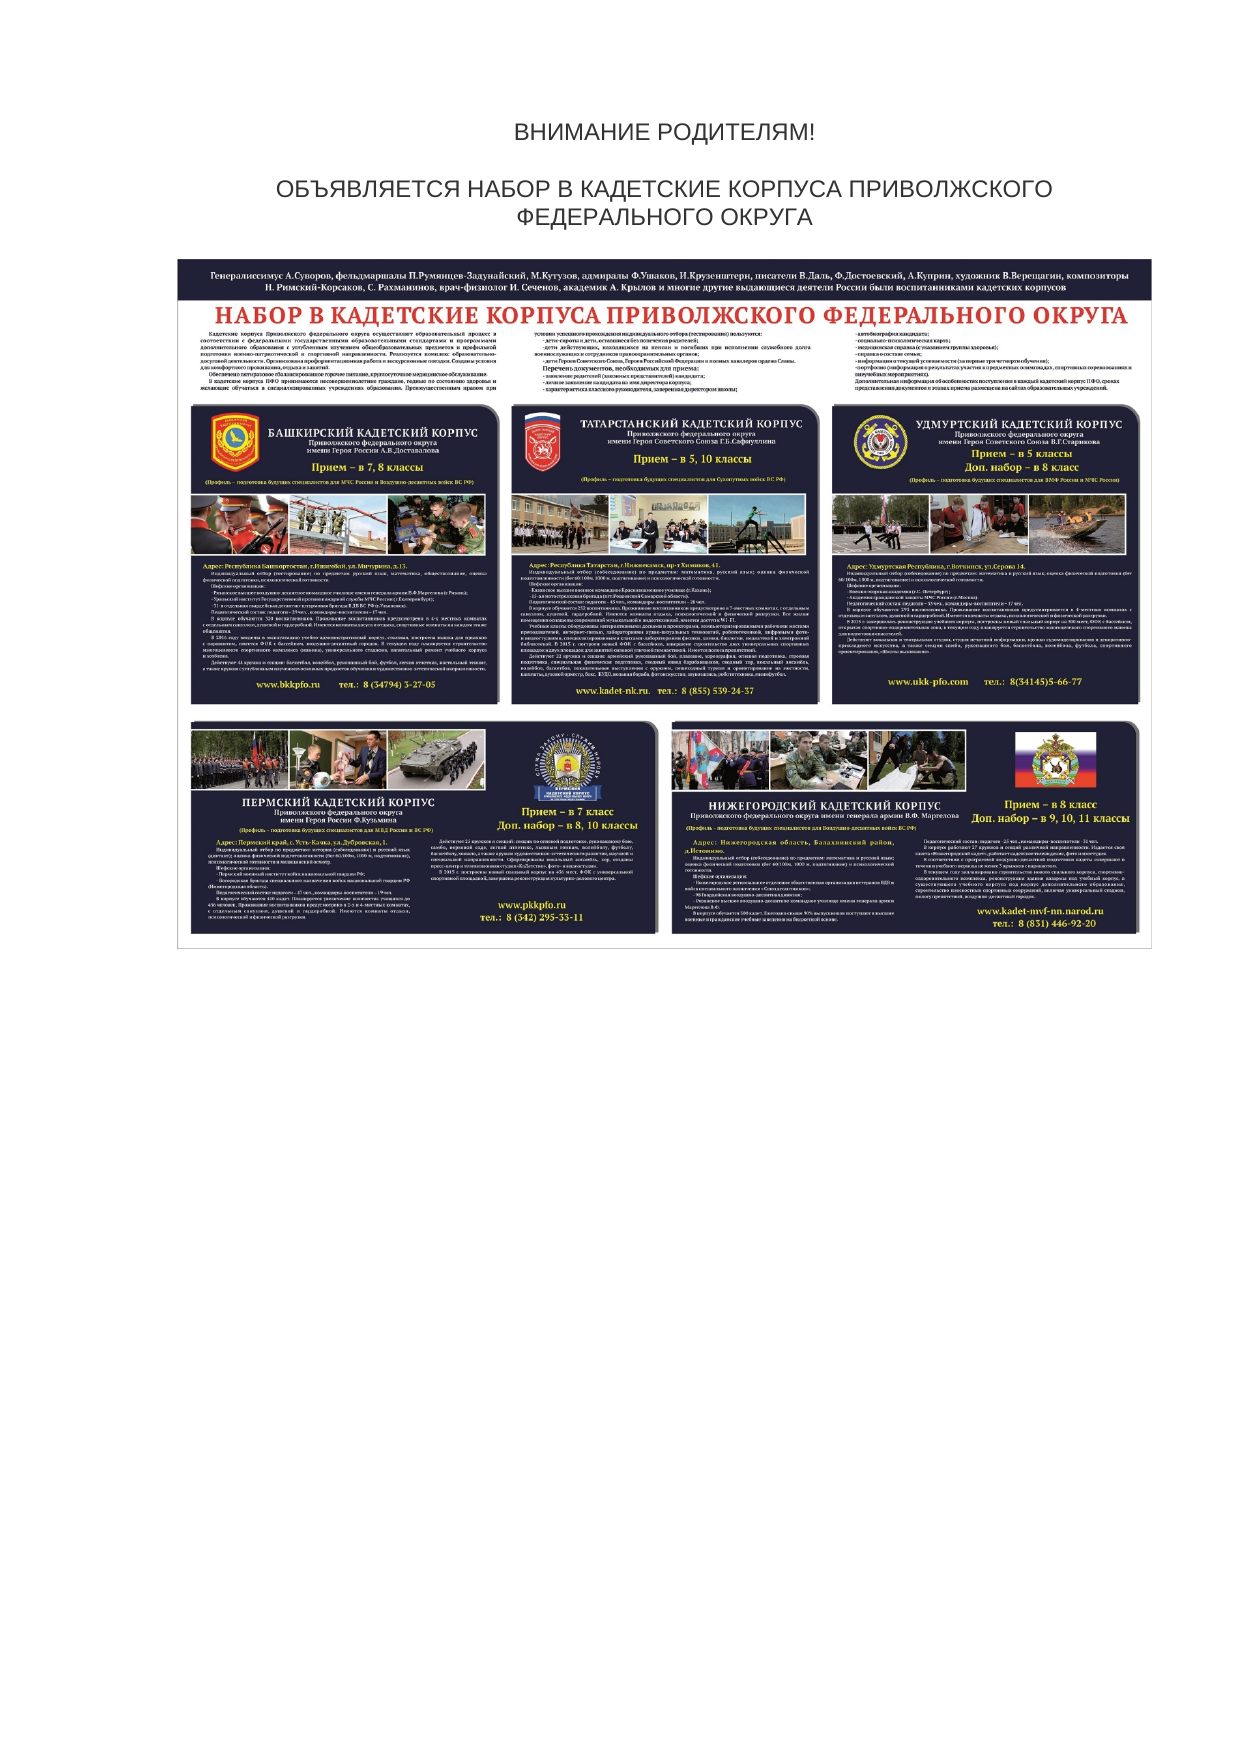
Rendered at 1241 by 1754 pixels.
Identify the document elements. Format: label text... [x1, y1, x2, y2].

text ОБЪЯВЛЯЕТСЯ НАБОР В КАДЕТСКИЕ КОРПУСА ПРИВОЛЖСКОГО ФЕДЕРАЛЬНОГО ОКРУГА [177, 175, 1152, 230]
picture [177, 259, 1152, 949]
text ВНИМАНИЕ РОДИТЕЛЯМ! [177, 118, 1152, 146]
